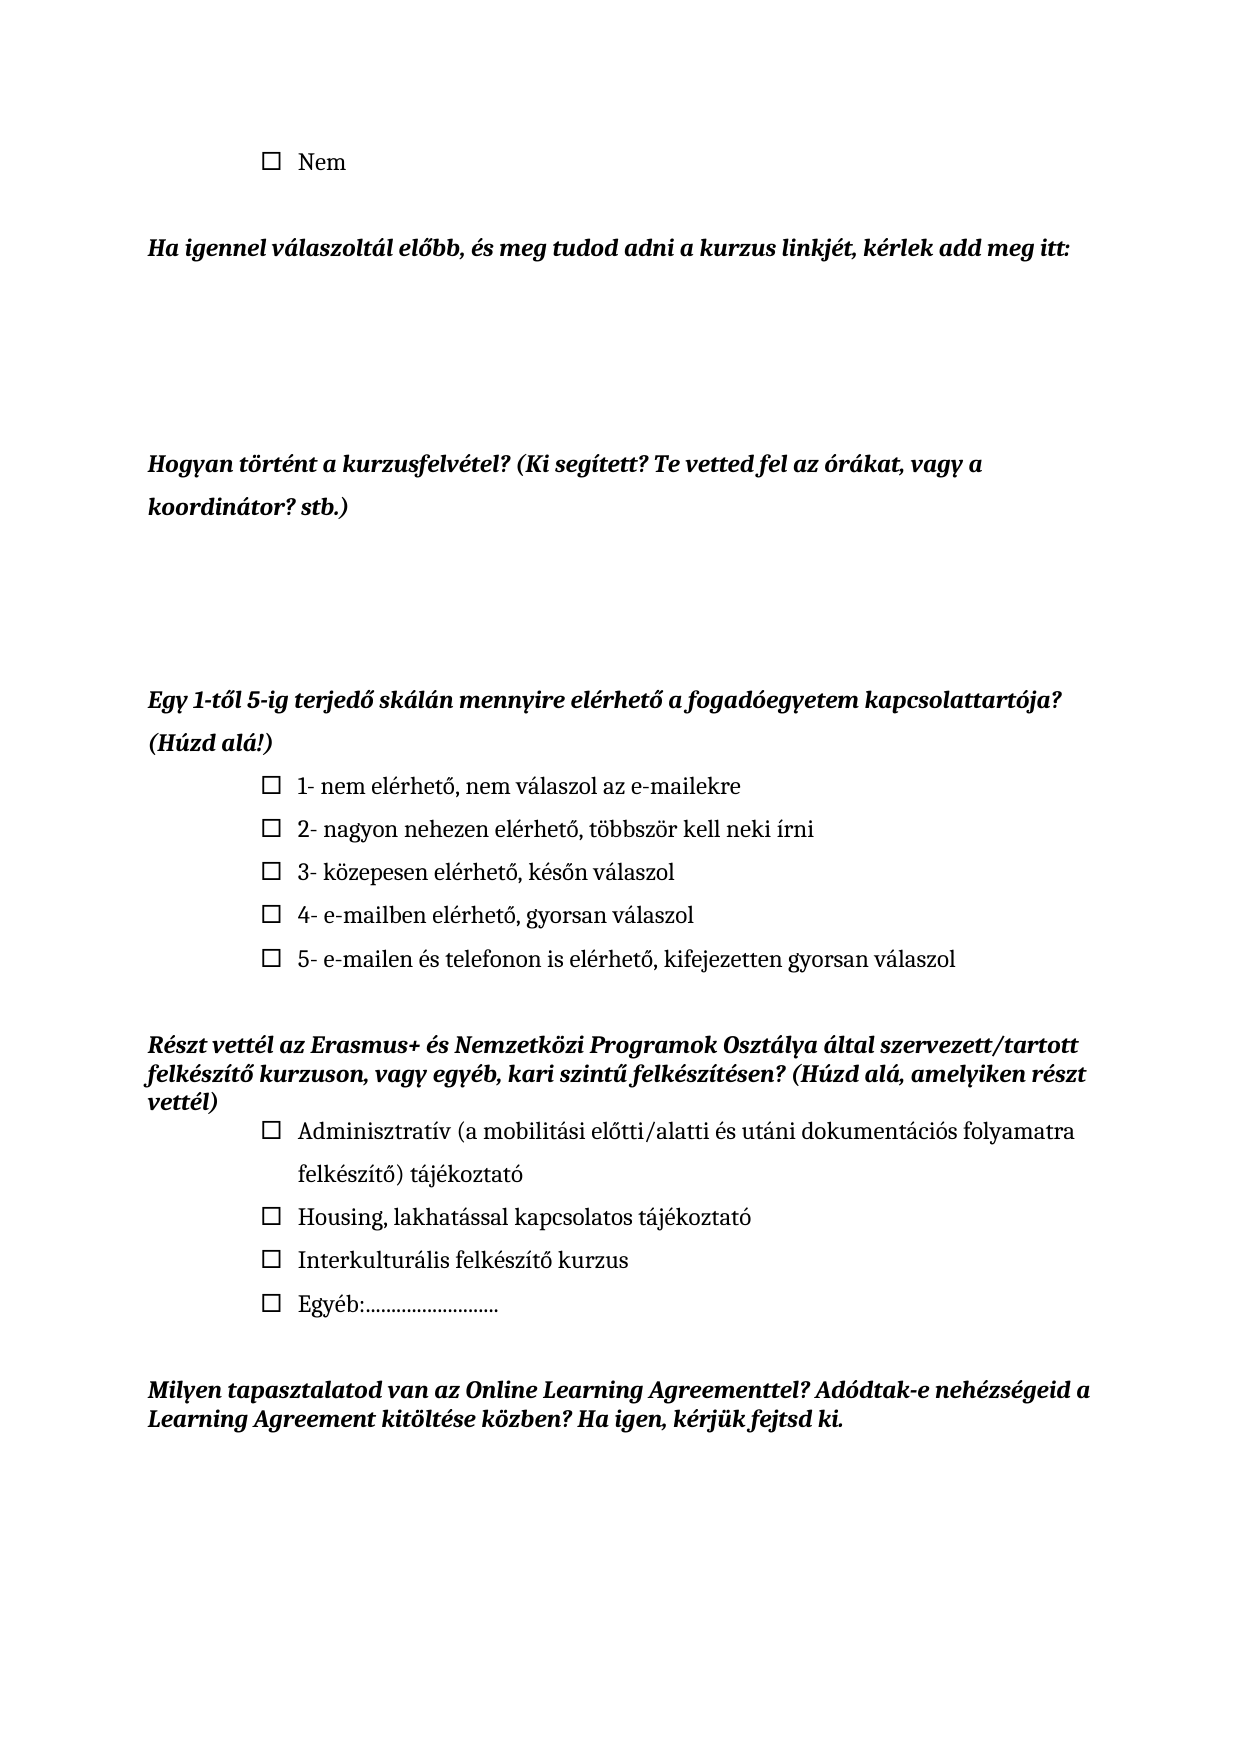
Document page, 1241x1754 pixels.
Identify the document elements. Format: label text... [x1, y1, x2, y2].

list Nem [260, 148, 1093, 176]
list 5- e-mailen és telefonon is elérhető, kifejezetten gyorsan válaszol [260, 944, 1093, 973]
list Interkulturális felkészítő kurzus [260, 1246, 1093, 1275]
text Milyen tapasztalatod van az Online Learning Agreementtel? Adódtak-e nehézségeid a Learning Agreement kitöltése közben? Ha igen, kérjük fejtsd ki. [148, 1376, 1093, 1433]
list 1- nem elérhető, nem válaszol az e-mailekre [260, 772, 1093, 801]
list 4- e-mailben elérhető, gyorsan válaszol [260, 901, 1093, 930]
text Részt vettél az Erasmus+ és Nemzetközi Programok Osztálya által szervezett/tartott felkészítő kurzuson, vagy egyéb, kari szintű felkészítésen? (Húzd alá, amelyiken részt vettél) [148, 1031, 1093, 1117]
list Housing, lakhatással kapcsolatos tájékoztató [260, 1203, 1093, 1232]
list 2- nagyon nehezen elérhető, többször kell neki írni [260, 815, 1093, 844]
list Egyéb:.......................... [260, 1289, 1093, 1318]
text Ha igennel válaszoltál előbb, és meg tudod adni a kurzus linkjét, kérlek add meg itt: [148, 234, 1093, 263]
text Hogyan történt a kurzusfelvétel? (Ki segített? Te vetted fel az órákat, vagy a koordinátor? stb.) [148, 449, 1093, 521]
list Adminisztratív (a mobilitási előtti/alatti és utáni dokumentációs folyamatra felkészítő) tájékoztató [260, 1117, 1093, 1189]
list 3- közepesen elérhető, későn válaszol [260, 858, 1093, 887]
text Egy 1-től 5-ig terjedő skálán mennyire elérhető a fogadóegyetem kapcsolattartója? (Húzd alá!) [148, 686, 1093, 758]
